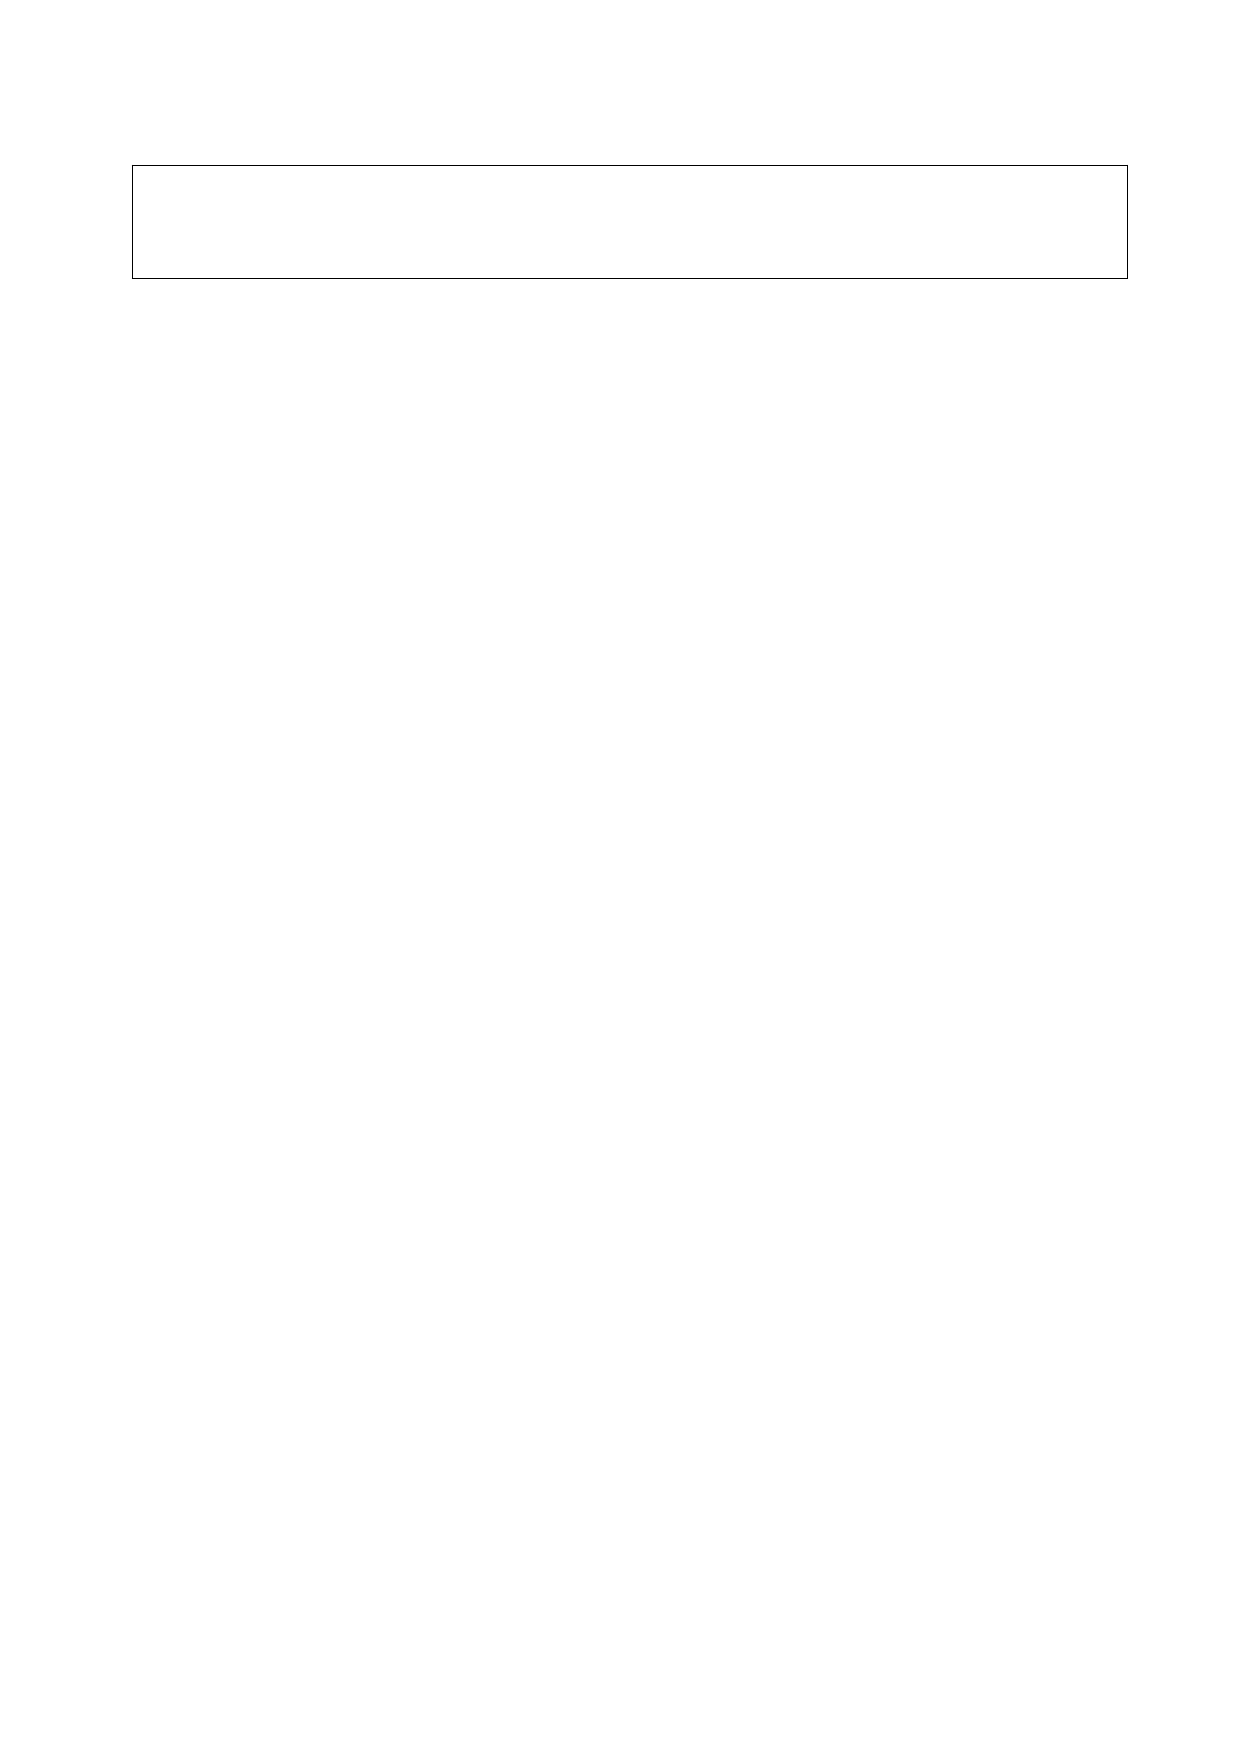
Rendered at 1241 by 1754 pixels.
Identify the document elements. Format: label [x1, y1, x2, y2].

table_header [133, 166, 1127, 278]
